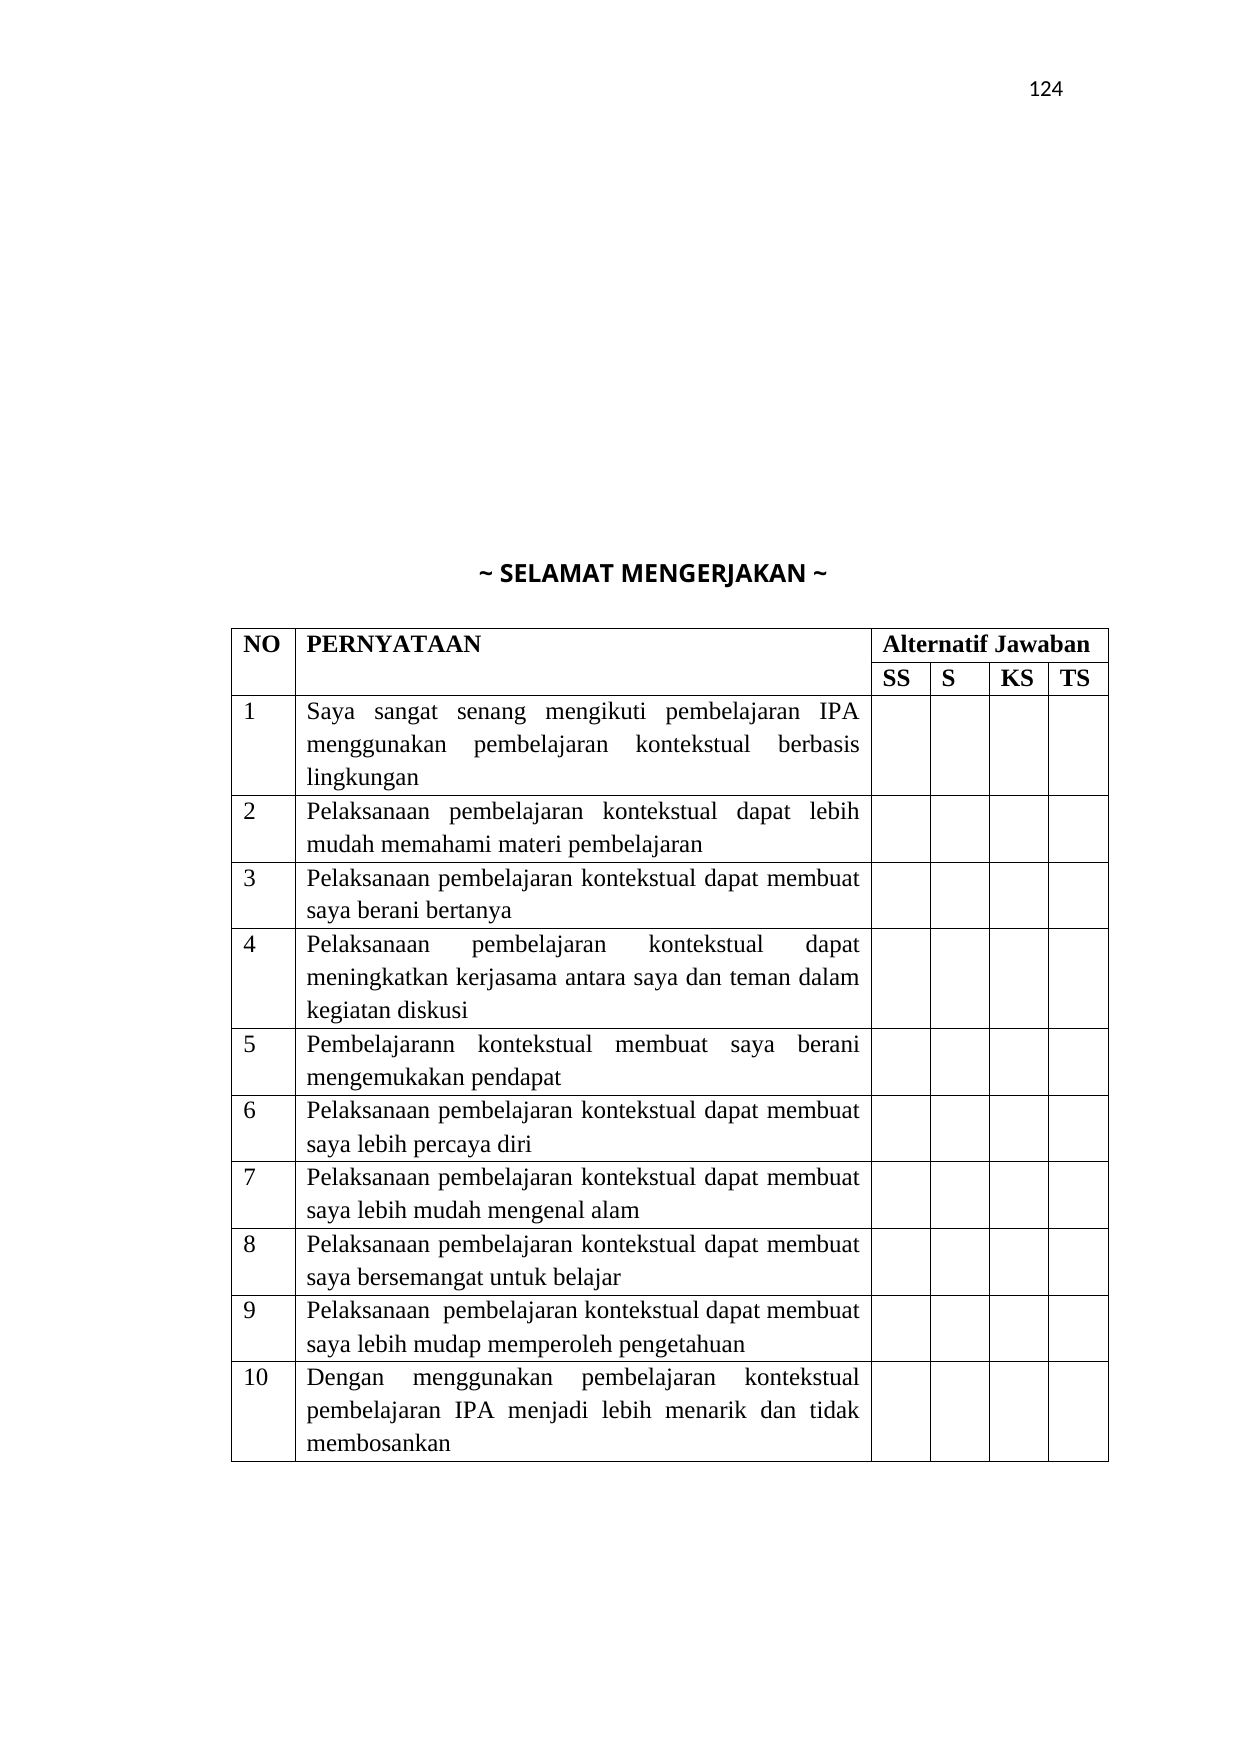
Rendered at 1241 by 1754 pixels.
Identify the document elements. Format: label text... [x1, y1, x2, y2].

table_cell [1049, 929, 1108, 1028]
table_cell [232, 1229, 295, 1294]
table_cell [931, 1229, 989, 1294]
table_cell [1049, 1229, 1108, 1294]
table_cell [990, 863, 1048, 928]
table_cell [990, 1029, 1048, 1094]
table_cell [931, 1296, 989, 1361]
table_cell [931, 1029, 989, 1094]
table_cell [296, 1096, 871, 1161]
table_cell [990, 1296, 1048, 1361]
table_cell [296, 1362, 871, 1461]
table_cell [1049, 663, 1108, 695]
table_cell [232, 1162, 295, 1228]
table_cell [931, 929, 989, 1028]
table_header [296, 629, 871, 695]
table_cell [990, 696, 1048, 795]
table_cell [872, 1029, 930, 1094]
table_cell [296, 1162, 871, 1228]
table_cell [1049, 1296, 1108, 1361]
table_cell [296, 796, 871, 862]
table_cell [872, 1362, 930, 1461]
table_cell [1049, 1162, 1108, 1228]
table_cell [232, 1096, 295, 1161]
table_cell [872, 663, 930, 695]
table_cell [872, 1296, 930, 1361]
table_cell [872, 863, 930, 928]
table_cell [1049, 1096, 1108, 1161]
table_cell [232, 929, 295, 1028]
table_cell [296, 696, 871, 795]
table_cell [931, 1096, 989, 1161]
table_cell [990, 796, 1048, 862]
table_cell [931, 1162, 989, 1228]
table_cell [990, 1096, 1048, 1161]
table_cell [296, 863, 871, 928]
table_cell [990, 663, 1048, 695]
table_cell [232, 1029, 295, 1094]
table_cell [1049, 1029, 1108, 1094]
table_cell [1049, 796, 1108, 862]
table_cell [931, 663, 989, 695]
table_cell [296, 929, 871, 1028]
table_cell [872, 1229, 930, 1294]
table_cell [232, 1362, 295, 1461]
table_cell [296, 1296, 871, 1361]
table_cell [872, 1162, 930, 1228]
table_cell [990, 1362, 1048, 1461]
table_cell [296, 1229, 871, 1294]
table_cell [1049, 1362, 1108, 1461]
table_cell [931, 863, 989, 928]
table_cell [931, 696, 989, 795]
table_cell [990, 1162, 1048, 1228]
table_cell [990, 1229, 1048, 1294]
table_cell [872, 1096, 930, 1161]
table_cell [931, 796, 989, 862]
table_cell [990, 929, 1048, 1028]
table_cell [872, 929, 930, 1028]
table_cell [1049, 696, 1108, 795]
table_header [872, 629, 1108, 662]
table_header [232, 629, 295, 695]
text ~ SELAMAT MENGERJAKAN ~ [243, 556, 1063, 590]
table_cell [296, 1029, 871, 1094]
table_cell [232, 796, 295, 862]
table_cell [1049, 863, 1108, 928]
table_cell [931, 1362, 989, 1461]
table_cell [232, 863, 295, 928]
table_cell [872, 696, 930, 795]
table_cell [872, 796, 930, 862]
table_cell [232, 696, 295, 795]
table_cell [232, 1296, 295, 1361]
